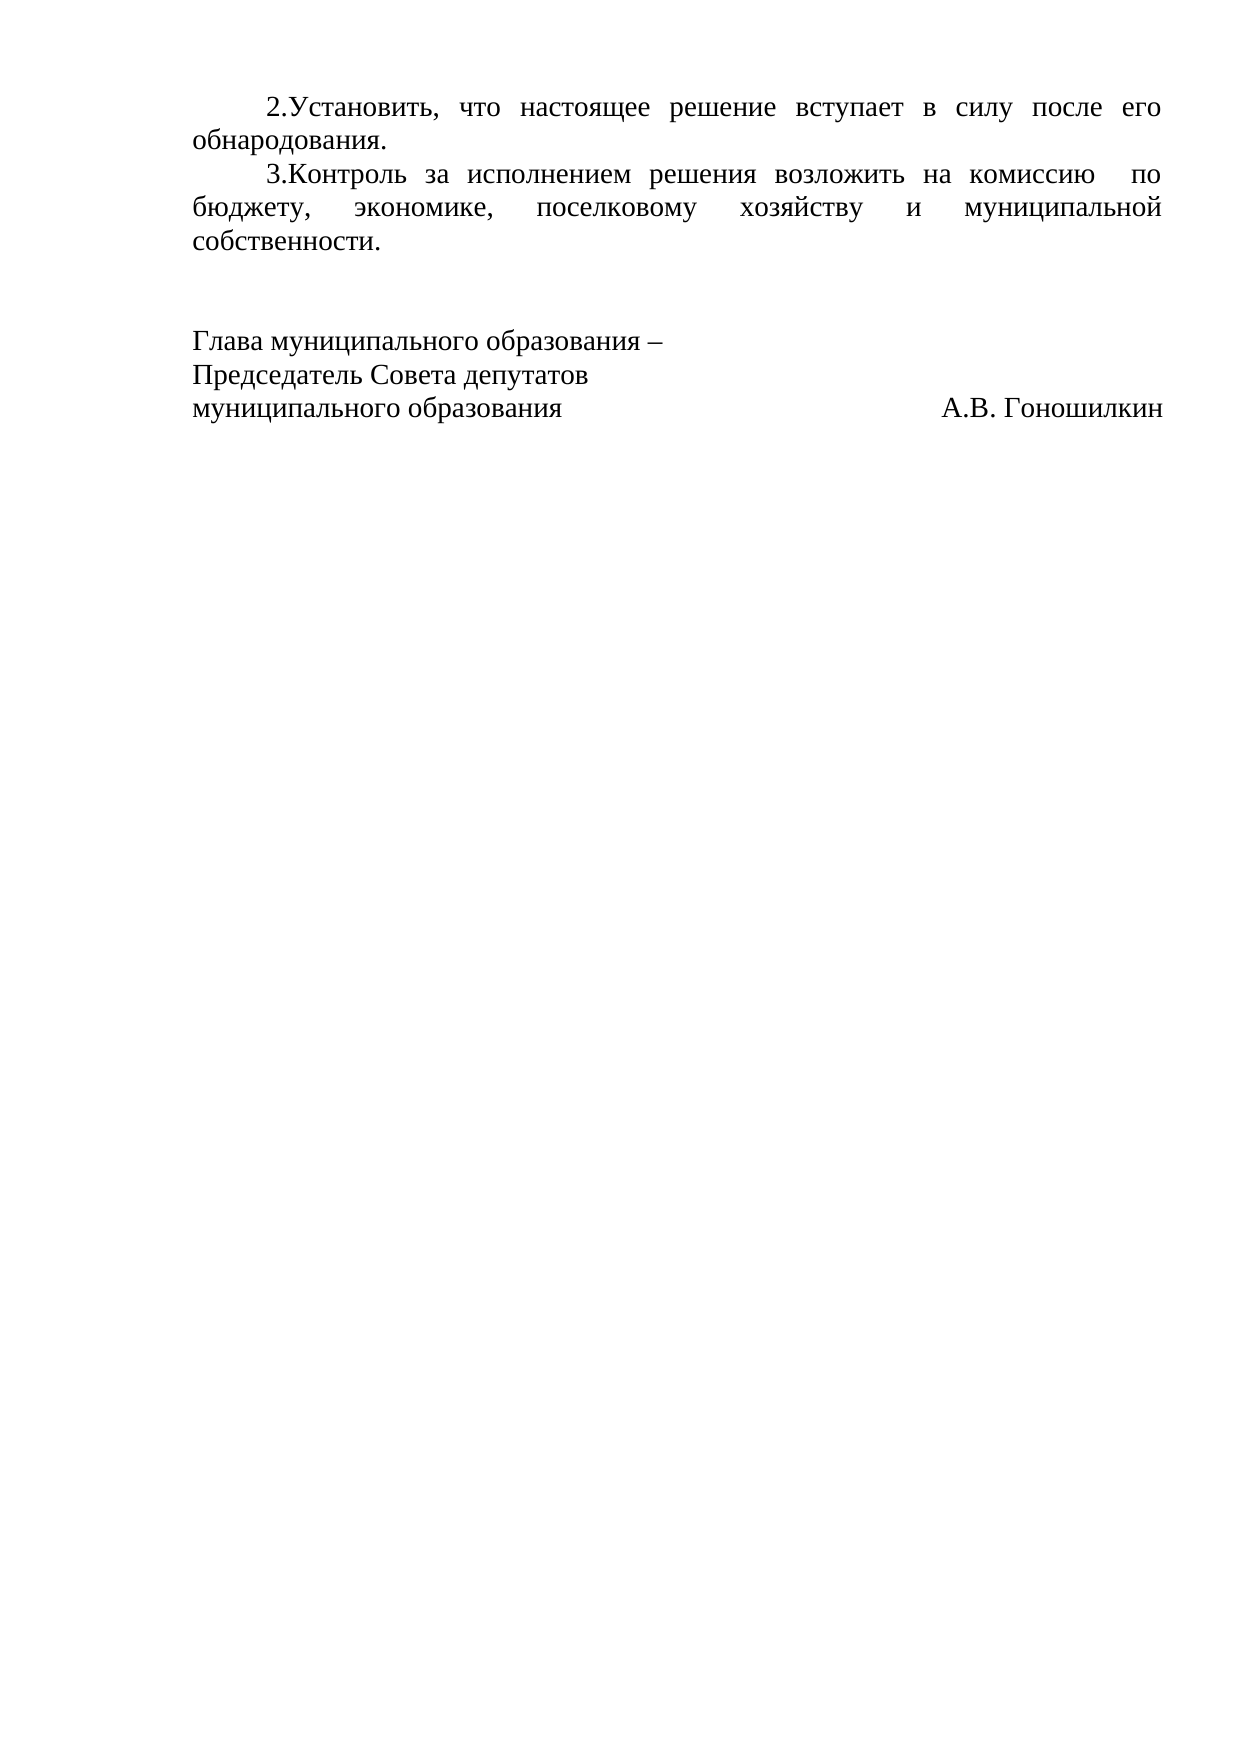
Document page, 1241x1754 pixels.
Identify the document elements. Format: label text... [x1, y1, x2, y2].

text 2.Установить, что настоящее решение вступает в силу после его обнародования. [192, 89, 1162, 156]
text 3.Контроль за исполнением решения возложить на комиссию по бюджету, экономике, поселковому хозяйству и муниципальной собственности. [192, 156, 1162, 256]
text муниципального образования А.В. Гоношилкин [192, 391, 1167, 424]
text Председатель Совета депутатов [192, 357, 1167, 391]
text Глава муниципального образования – [192, 323, 1167, 357]
